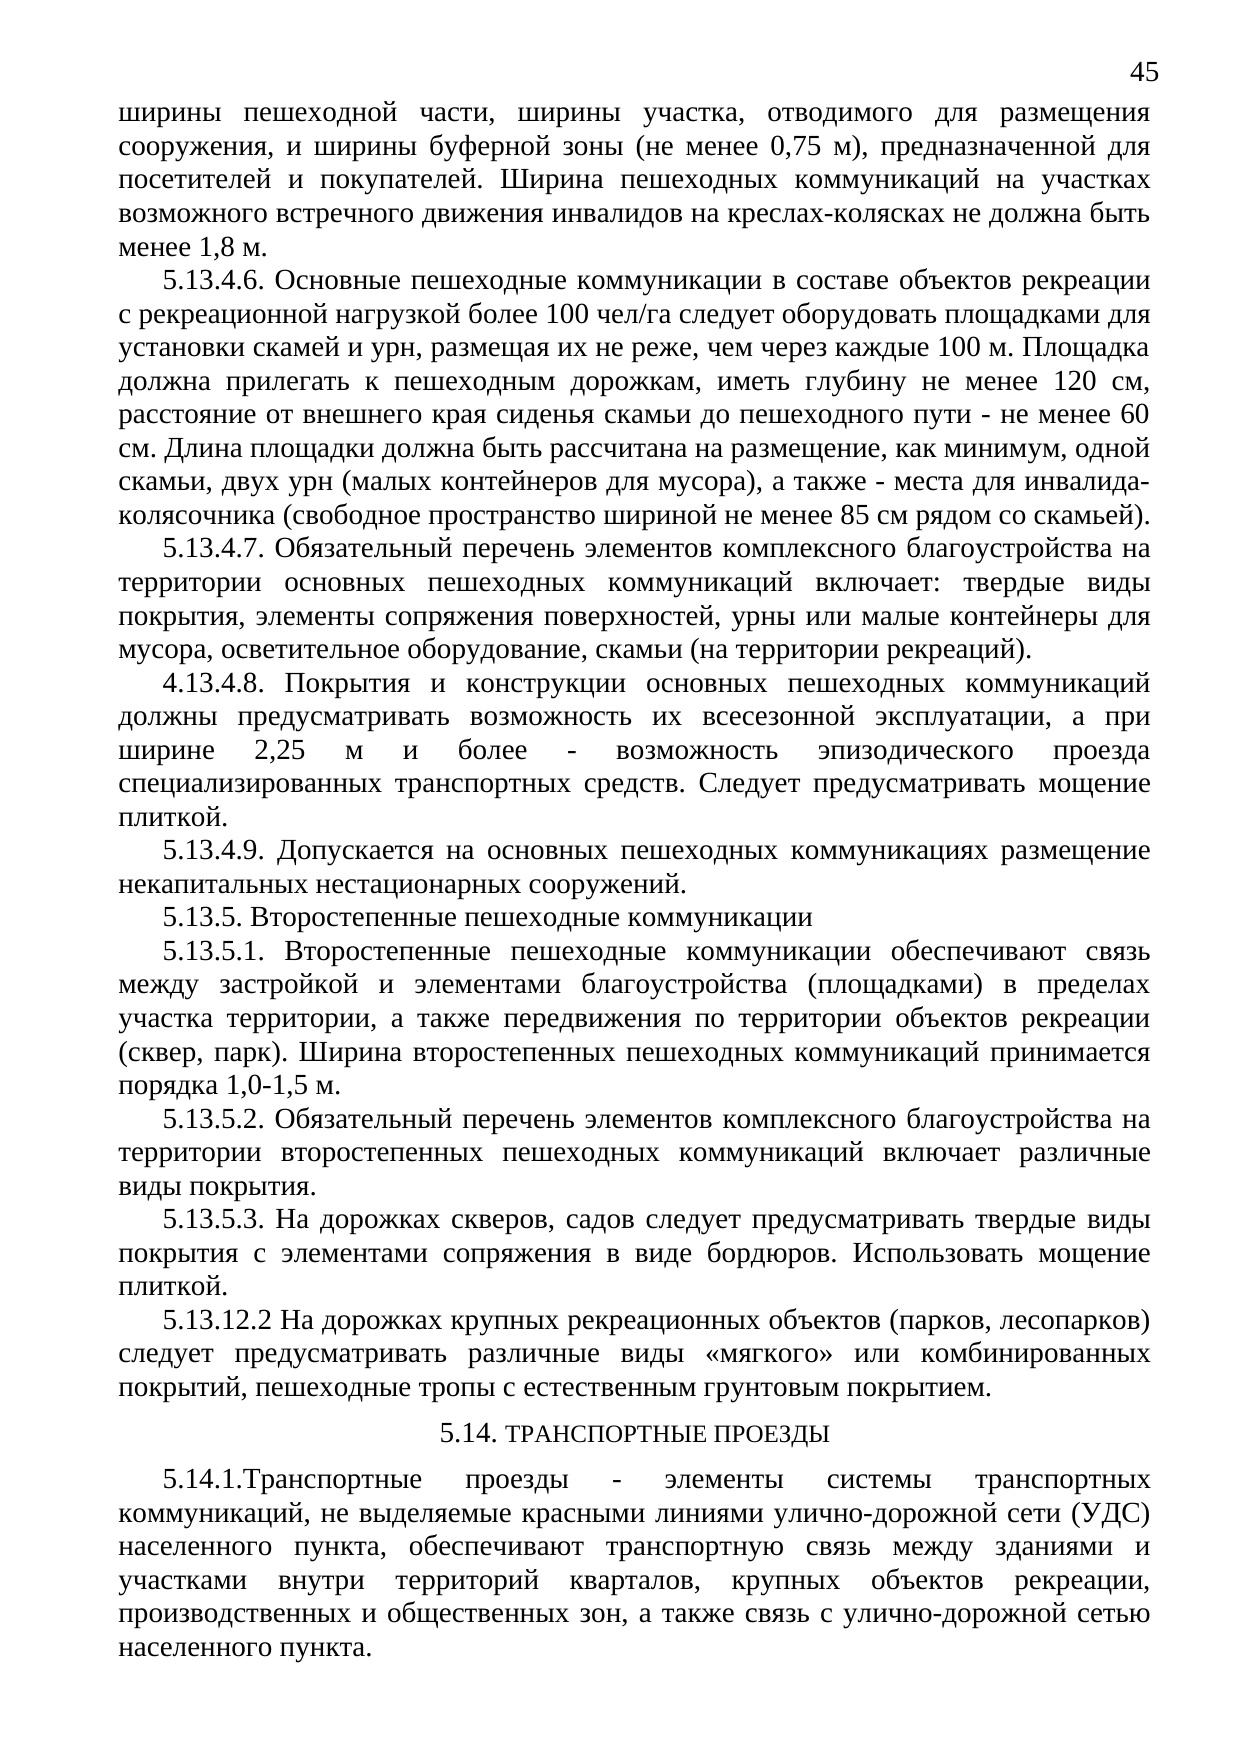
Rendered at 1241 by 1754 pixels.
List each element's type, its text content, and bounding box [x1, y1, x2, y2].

text 4.13.4.8. Покрытия и конструкции основных пешеходных коммуникаций должны предусматривать возможность их всесезонной эксплуатации, а при ширине и более - возможность эпизодического проезда специализированных транспортных средств. Следует предусматривать мощение плиткой. [118, 665, 1152, 832]
text 5.13.4.7. Обязательный перечень элементов комплексного благоустройства на территории основных пешеходных коммуникаций включает: твердые виды покрытия, элементы сопряжения поверхностей, урны или малые контейнеры для мусора, осветительное оборудование, скамьи (на территории рекреаций). [118, 531, 1152, 665]
text 5.14.1.Транспортные проезды - элементы системы транспортных коммуникаций, не выделяемые красными линиями улично-дорожной сети (УДС) населенного пункта, обеспечивают транспортную связь между зданиями и участками внутри территорий кварталов, крупных объектов рекреации, производственных и общественных зон, а также связь с улично-дорожной сетью населенного пункта. [118, 1461, 1152, 1662]
text 5.13.5.2. Обязательный перечень элементов комплексного благоустройства на территории второстепенных пешеходных коммуникаций включает различные виды покрытия. [118, 1101, 1152, 1201]
text 5.13.4.6. Основные пешеходные коммуникации в составе объектов рекреации с рекреационной нагрузкой более 100 чел/га следует оборудовать площадками для установки скамей и урн, размещая их не реже, чем через каждые . Площадка должна прилегать к пешеходным дорожкам, иметь глубину не менее , расстояние от внешнего края сиденья скамьи до пешеходного пути - не менее . Длина площадки должна быть рассчитана на размещение, как минимум, одной скамьи, двух урн (малых контейнеров для мусора), а также - места для инвалида-колясочника (свободное пространство шириной не менее рядом со скамьей). [118, 262, 1152, 531]
text 5.13.4.9. Допускается на основных пешеходных коммуникациях размещение некапитальных нестационарных сооружений. [118, 832, 1152, 899]
text 5.13.5.3. На дорожках скверов, садов следует предусматривать твердые виды покрытия с элементами сопряжения в виде бордюров. Использовать мощение плиткой. [118, 1201, 1152, 1302]
text 5.13.12.2 На дорожках крупных рекреационных объектов (парков, лесопарков) следует предусматривать различные виды «мягкого» или комбинированных покрытий, пешеходные тропы с естественным грунтовым покрытием. [118, 1302, 1152, 1403]
text 5.13.5.1. Второстепенные пешеходные коммуникации обеспечивают связь между застройкой и элементами благоустройства (площадками) в пределах участка территории, а также передвижения по территории объектов рекреации (сквер, парк). Ширина второстепенных пешеходных коммуникаций принимается порядка 1,0-. [118, 933, 1152, 1101]
text 5.13.5. Второстепенные пешеходные коммуникации [118, 899, 1152, 933]
subtitle 5.14. ТРАНСПОРТНЫЕ ПРОЕЗДЫ [118, 1415, 1152, 1449]
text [118, 94, 1152, 262]
